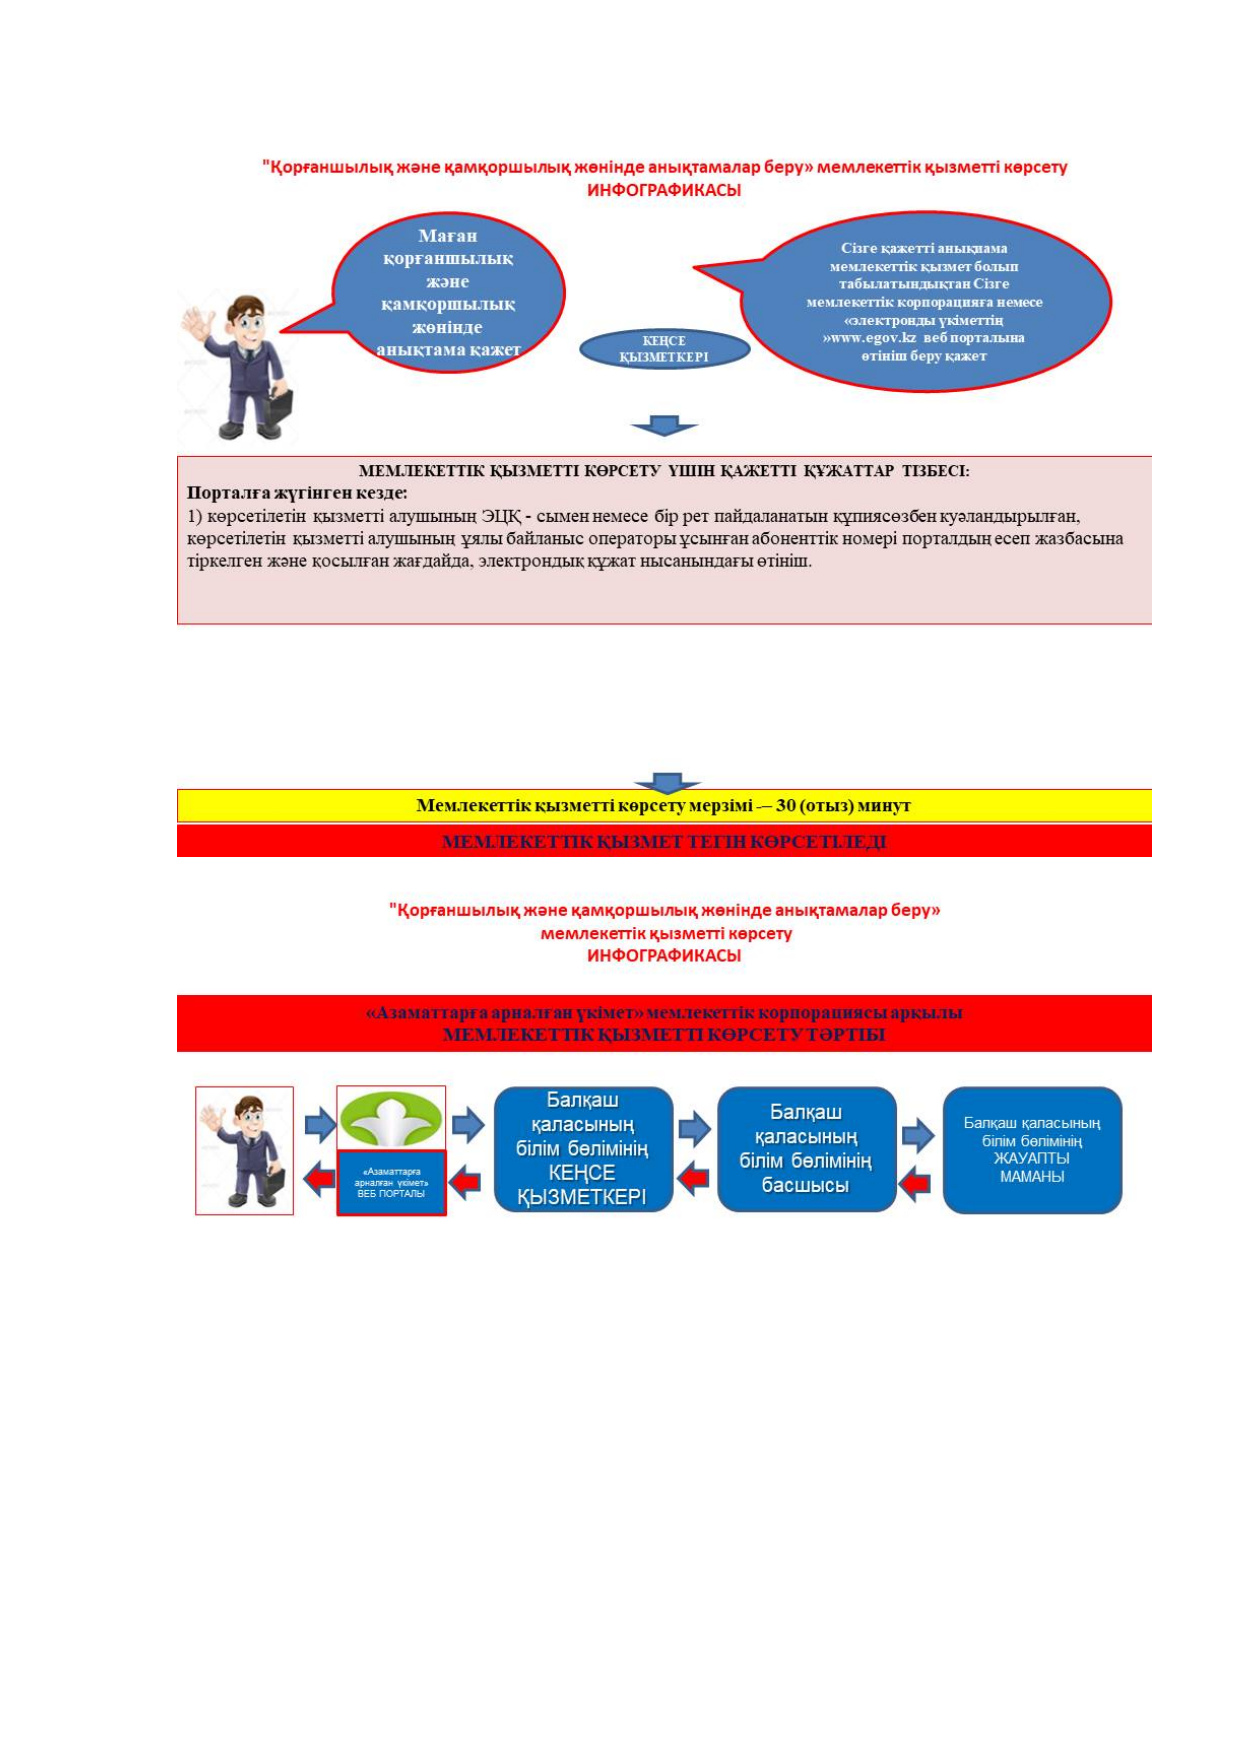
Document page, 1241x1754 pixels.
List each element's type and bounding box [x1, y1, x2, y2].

picture [177, 126, 1152, 857]
picture [177, 860, 1152, 1591]
